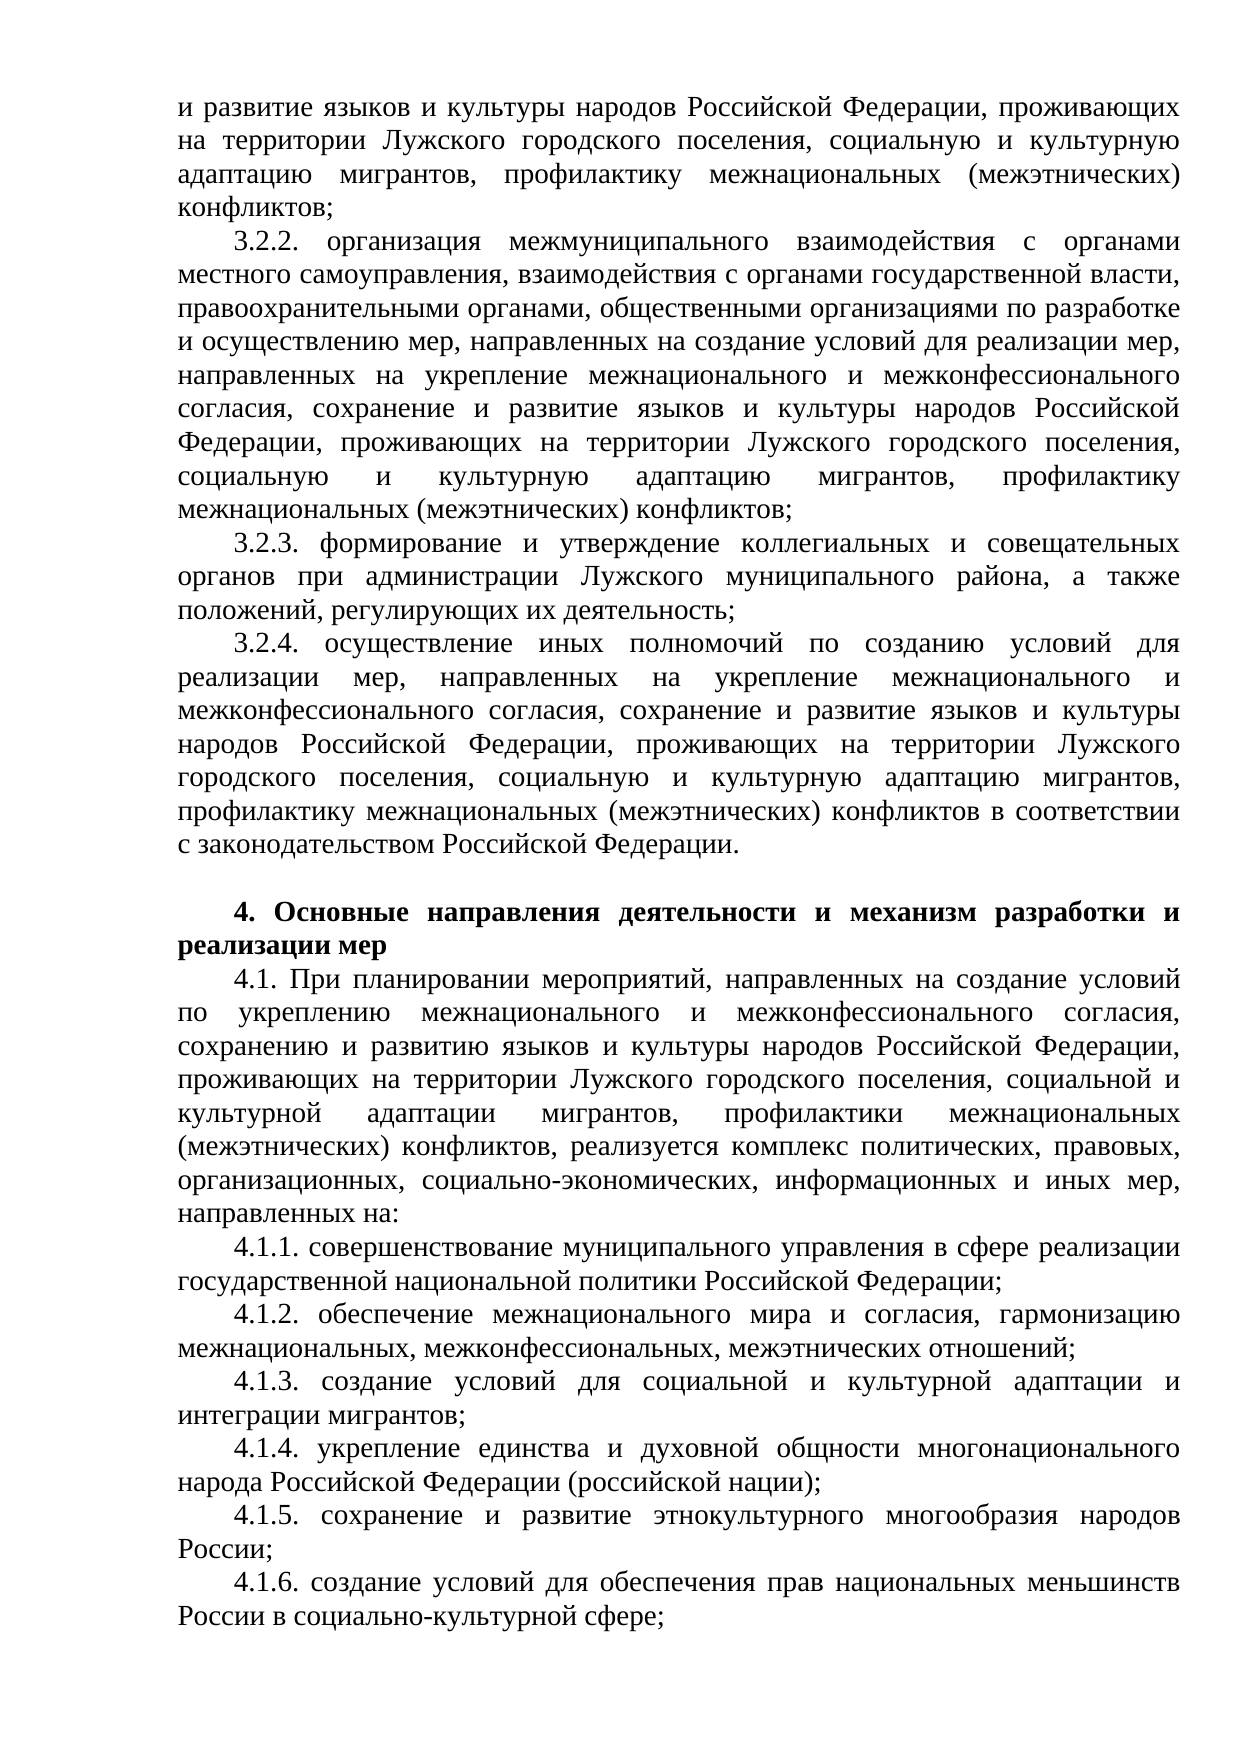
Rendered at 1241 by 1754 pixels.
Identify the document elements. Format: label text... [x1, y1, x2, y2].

text 4.1.2. обеспечение межнационального мира и согласия, гармонизацию межнациональных, межконфессиональных, межэтнических отношений; [177, 1296, 1181, 1363]
text 3.2.4. осуществление иных полномочий по созданию условий для реализации мер, направленных на укрепление межнационального и межконфессионального согласия, сохранение и развитие языков и культуры народов Российской Федерации, проживающих на территории Лужского городского поселения, социальную и культурную адаптацию мигрантов, профилактику межнациональных (межэтнических) конфликтов в соответствии с законодательством Российской Федерации. [177, 625, 1181, 860]
text 4.1.6. создание условий для обеспечения прав национальных меньшинств России в социально-культурной сфере; [177, 1564, 1181, 1632]
text 4. Основные направления деятельности и механизм разработки и реализации мер [177, 894, 1181, 961]
text 3.2.3. формирование и утверждение коллегиальных и совещательных органов при администрации Лужского муниципального района, а также положений, регулирующих их деятельность; [177, 525, 1181, 625]
text 3.2.2. организация межмуниципального взаимодействия с органами местного самоуправления, взаимодействия с органами государственной власти, правоохранительными органами, общественными организациями по разработке и осуществлению мер, направленных на создание условий для реализации мер, направленных на укрепление межнационального и межконфессионального согласия, сохранение и развитие языков и культуры народов Российской Федерации, проживающих на территории Лужского городского поселения, социальную и культурную адаптацию мигрантов, профилактику межнациональных (межэтнических) конфликтов; [177, 223, 1181, 525]
text 4.1.1. совершенствование муниципального управления в сфере реализации государственной национальной политики Российской Федерации; [177, 1229, 1181, 1296]
text 4.1.5. сохранение и развитие этнокультурного многообразия народов России; [177, 1497, 1181, 1564]
text 4.1. При планировании мероприятий, направленных на создание условий по укреплению межнационального и межконфессионального согласия, сохранению и развитию языков и культуры народов Российской Федерации, проживающих на территории Лужского городского поселения, социальной и культурной адаптации мигрантов, профилактики межнациональных (межэтнических) конфликтов, реализуется комплекс политических, правовых, организационных, социально-экономических, информационных и иных мер, направленных на: [177, 961, 1181, 1229]
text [177, 89, 1181, 223]
text 4.1.3. создание условий для социальной и культурной адаптации и интеграции мигрантов; [177, 1363, 1181, 1430]
text 4.1.4. укрепление единства и духовной общности многонационального народа Российской Федерации (российской нации); [177, 1430, 1181, 1497]
